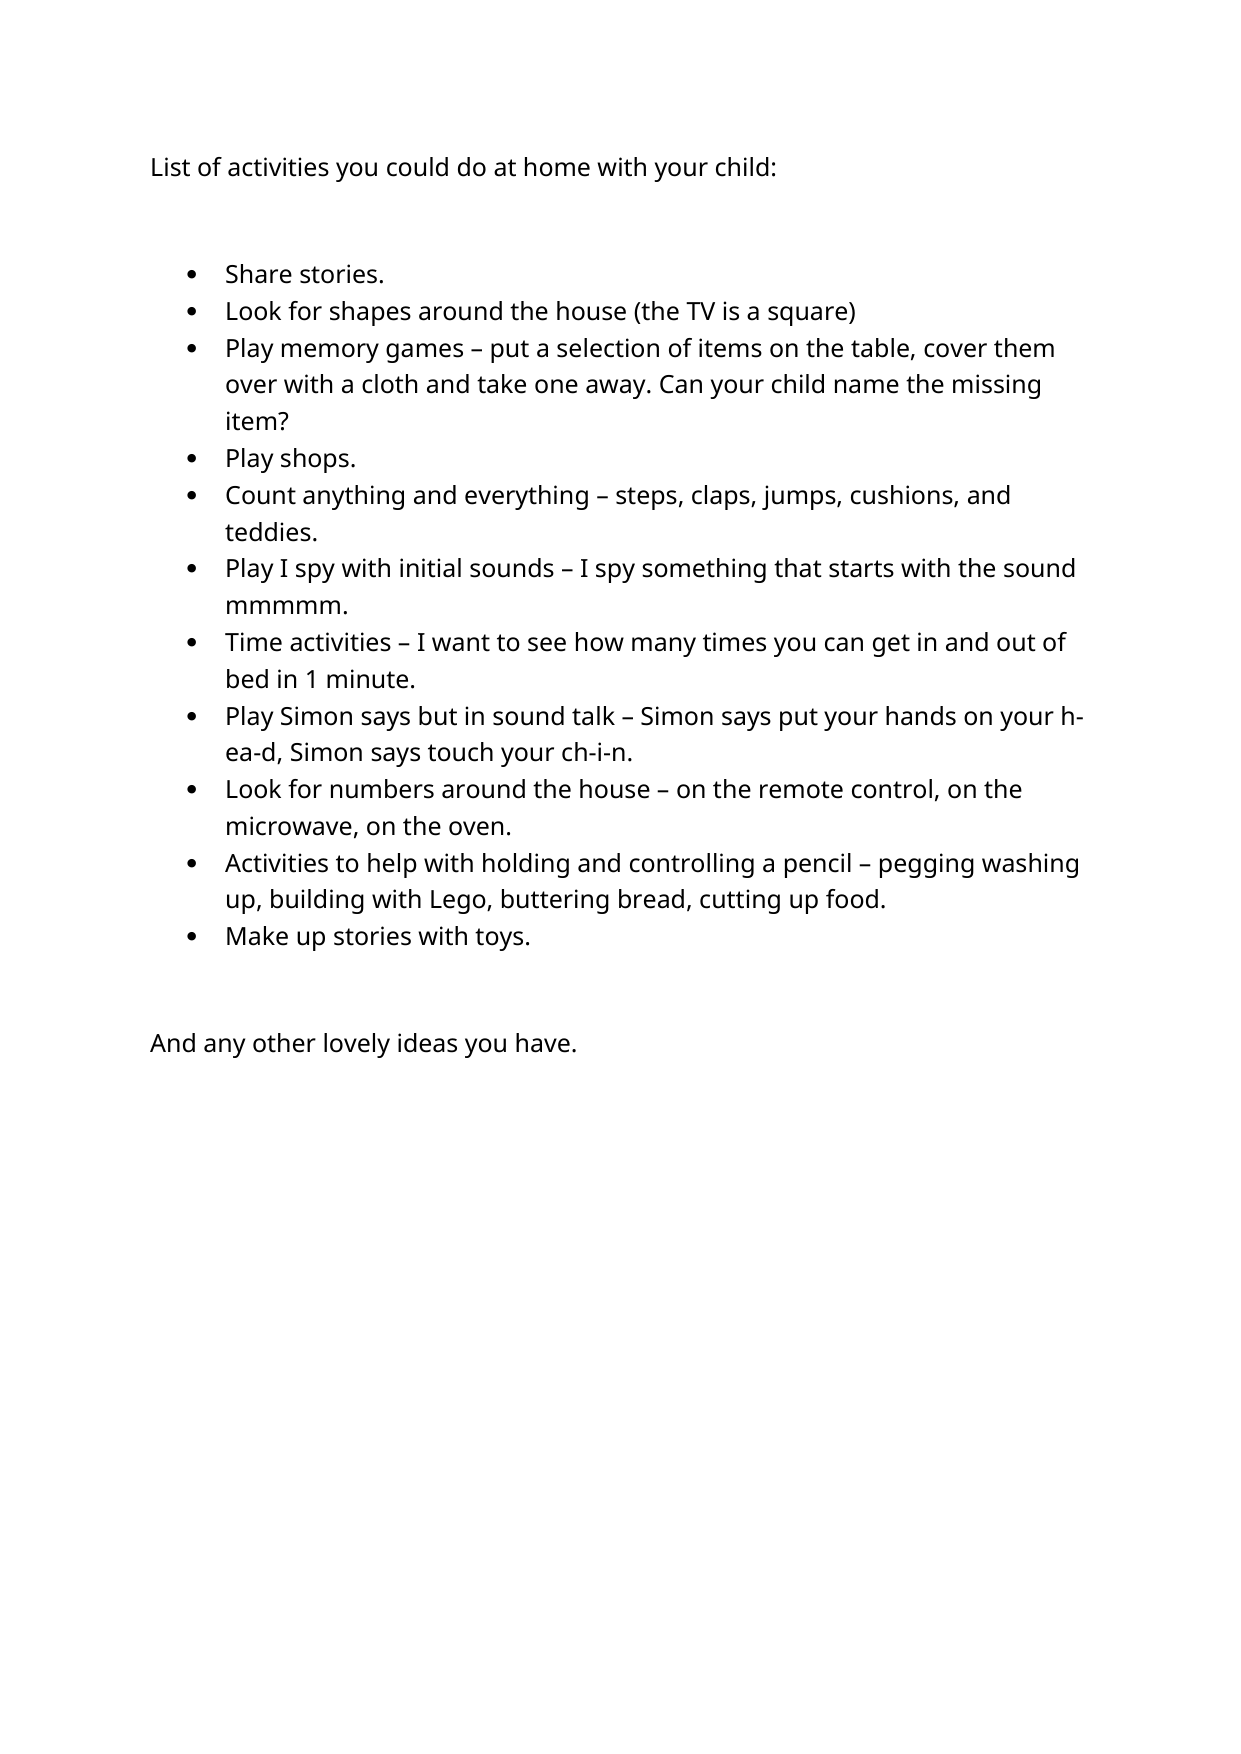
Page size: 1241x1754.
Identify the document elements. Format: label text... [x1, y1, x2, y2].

list Play shops. [187, 441, 1090, 475]
list Look for shapes around the house (the TV is a square) [187, 294, 1090, 328]
list Share stories. [187, 257, 1090, 291]
text List of activities you could do at home with your child: [150, 150, 1090, 184]
list Play I spy with initial sounds – I spy something that starts with the sound mmmmm. [187, 551, 1090, 622]
list Time activities – I want to see how many times you can get in and out of bed in 1 minute. [187, 624, 1090, 695]
list Activities to help with holding and controlling a pencil – pegging washing up, building with Lego, buttering bread, cutting up food. [187, 845, 1090, 916]
list Make up stories with toys. [187, 919, 1090, 953]
list Look for numbers around the house – on the remote control, on the microwave, on the oven. [187, 772, 1090, 842]
list Play Simon says but in sound talk – Simon says put your hands on your h-ea-d, Simon says touch your ch-i-n. [187, 698, 1090, 769]
list Count anything and everything – steps, claps, jumps, cushions, and teddies. [187, 477, 1090, 548]
text And any other lovely ideas you have. [150, 1026, 1090, 1060]
list Play memory games – put a selection of items on the table, cover them over with a cloth and take one away. Can your child name the missing item? [187, 330, 1090, 438]
